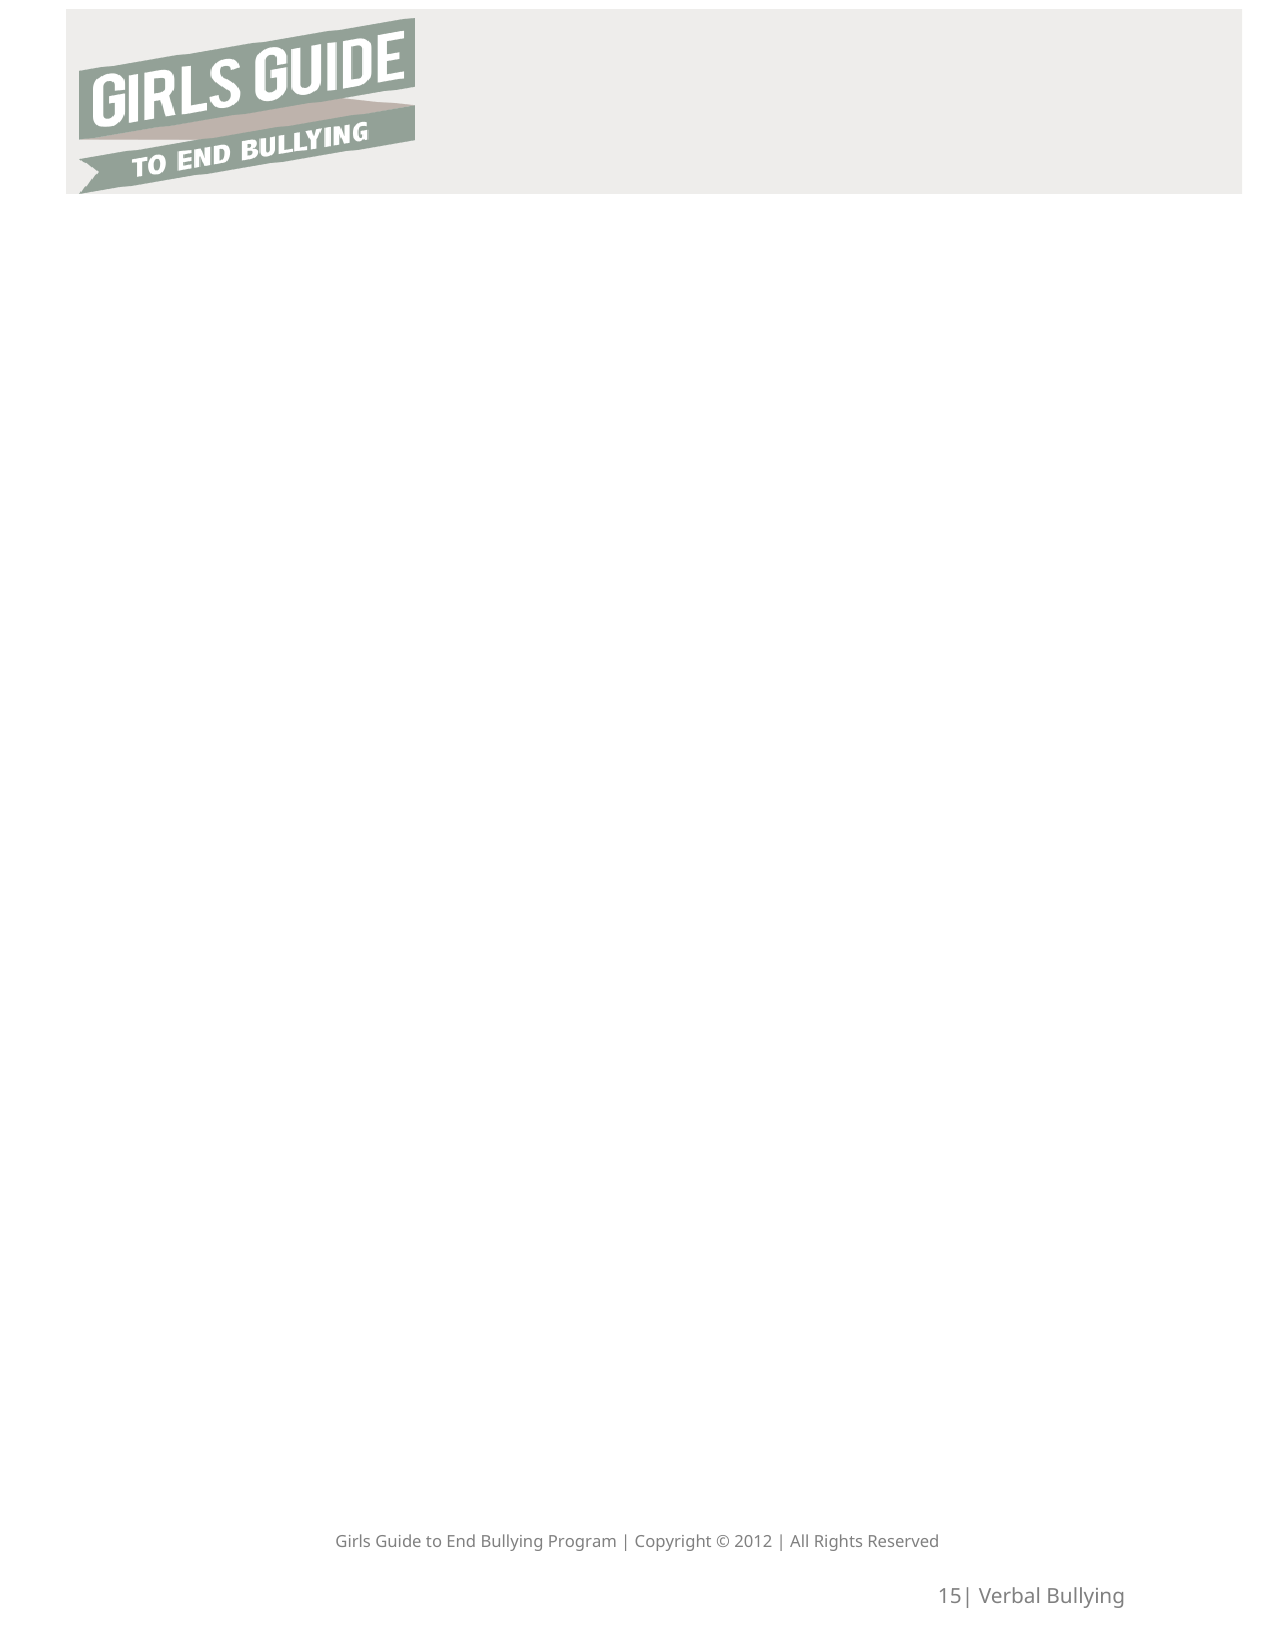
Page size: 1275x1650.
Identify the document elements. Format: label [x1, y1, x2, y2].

picture [65, 7, 1243, 211]
